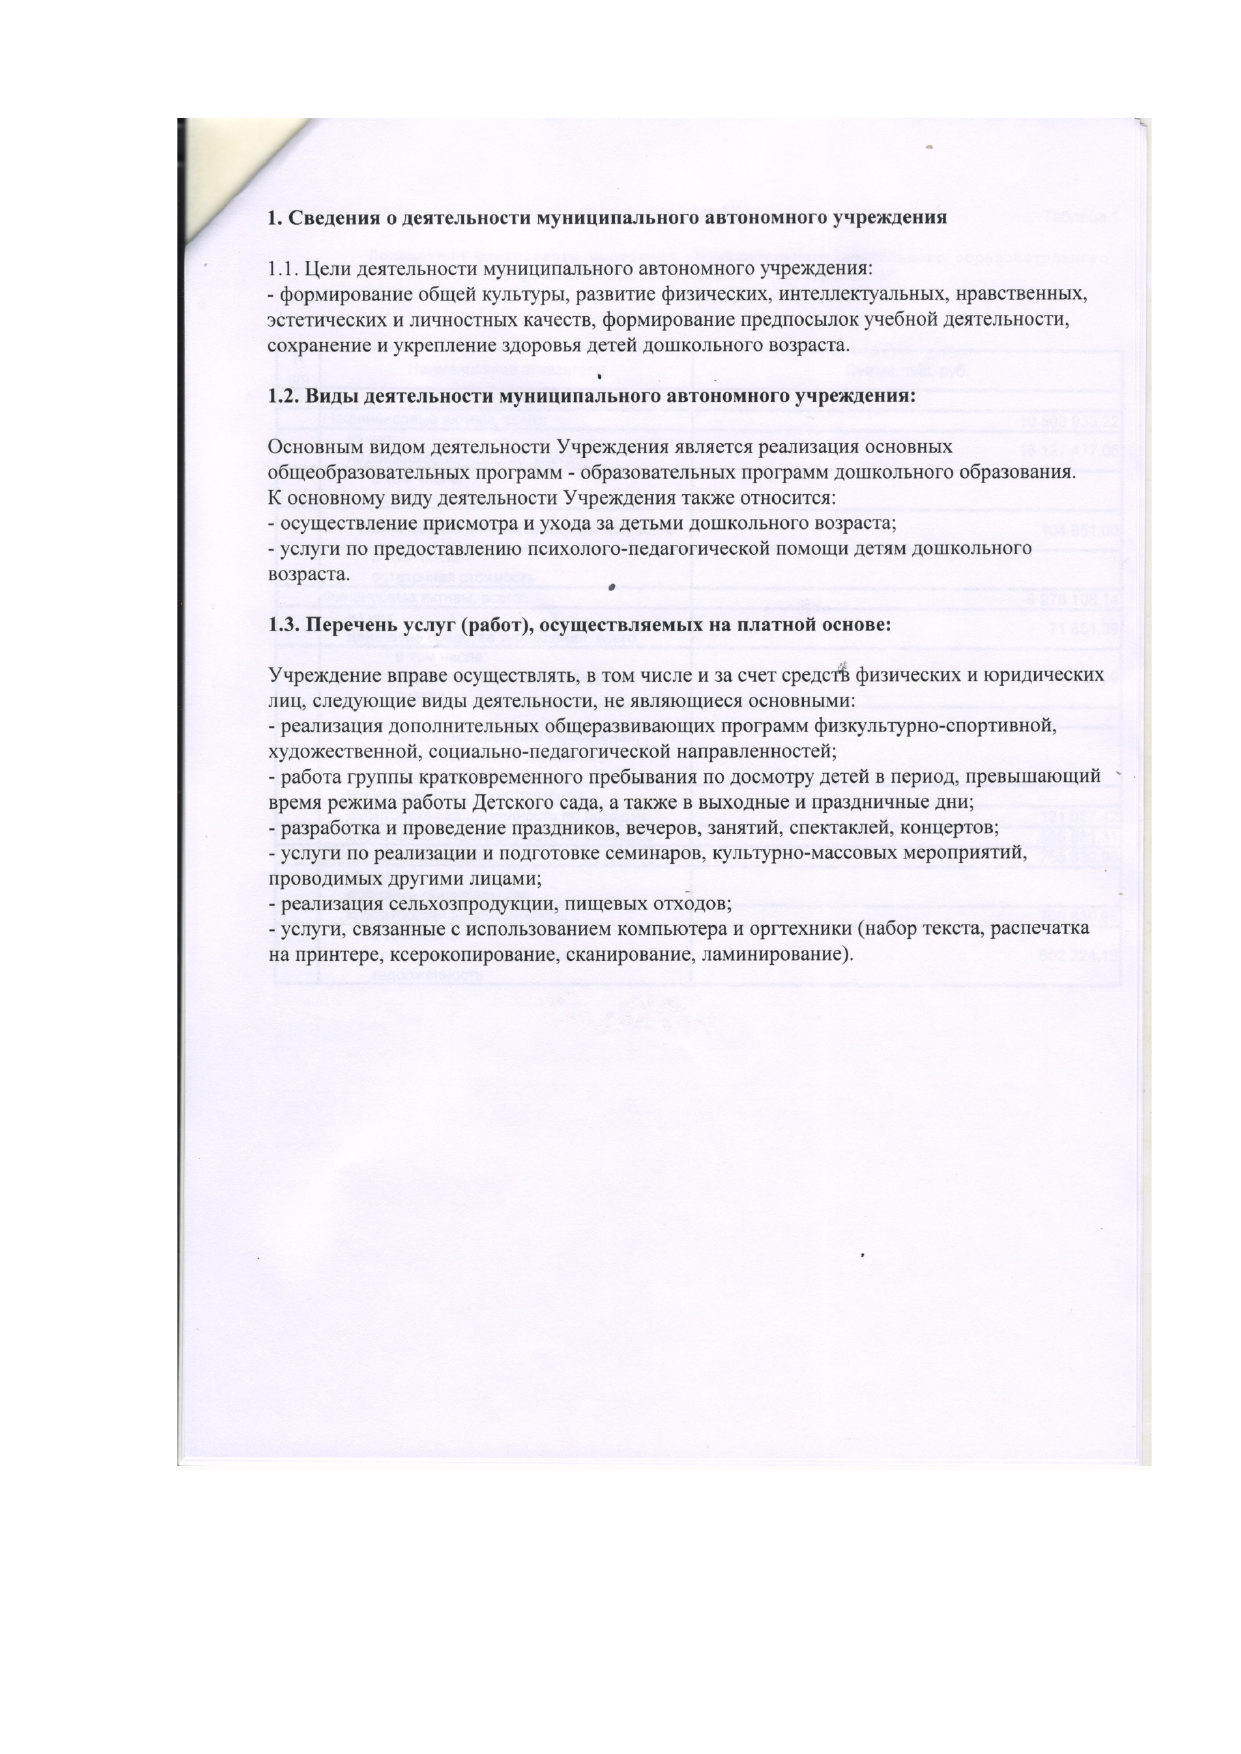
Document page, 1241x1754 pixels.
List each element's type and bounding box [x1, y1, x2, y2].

picture [177, 118, 1152, 1470]
